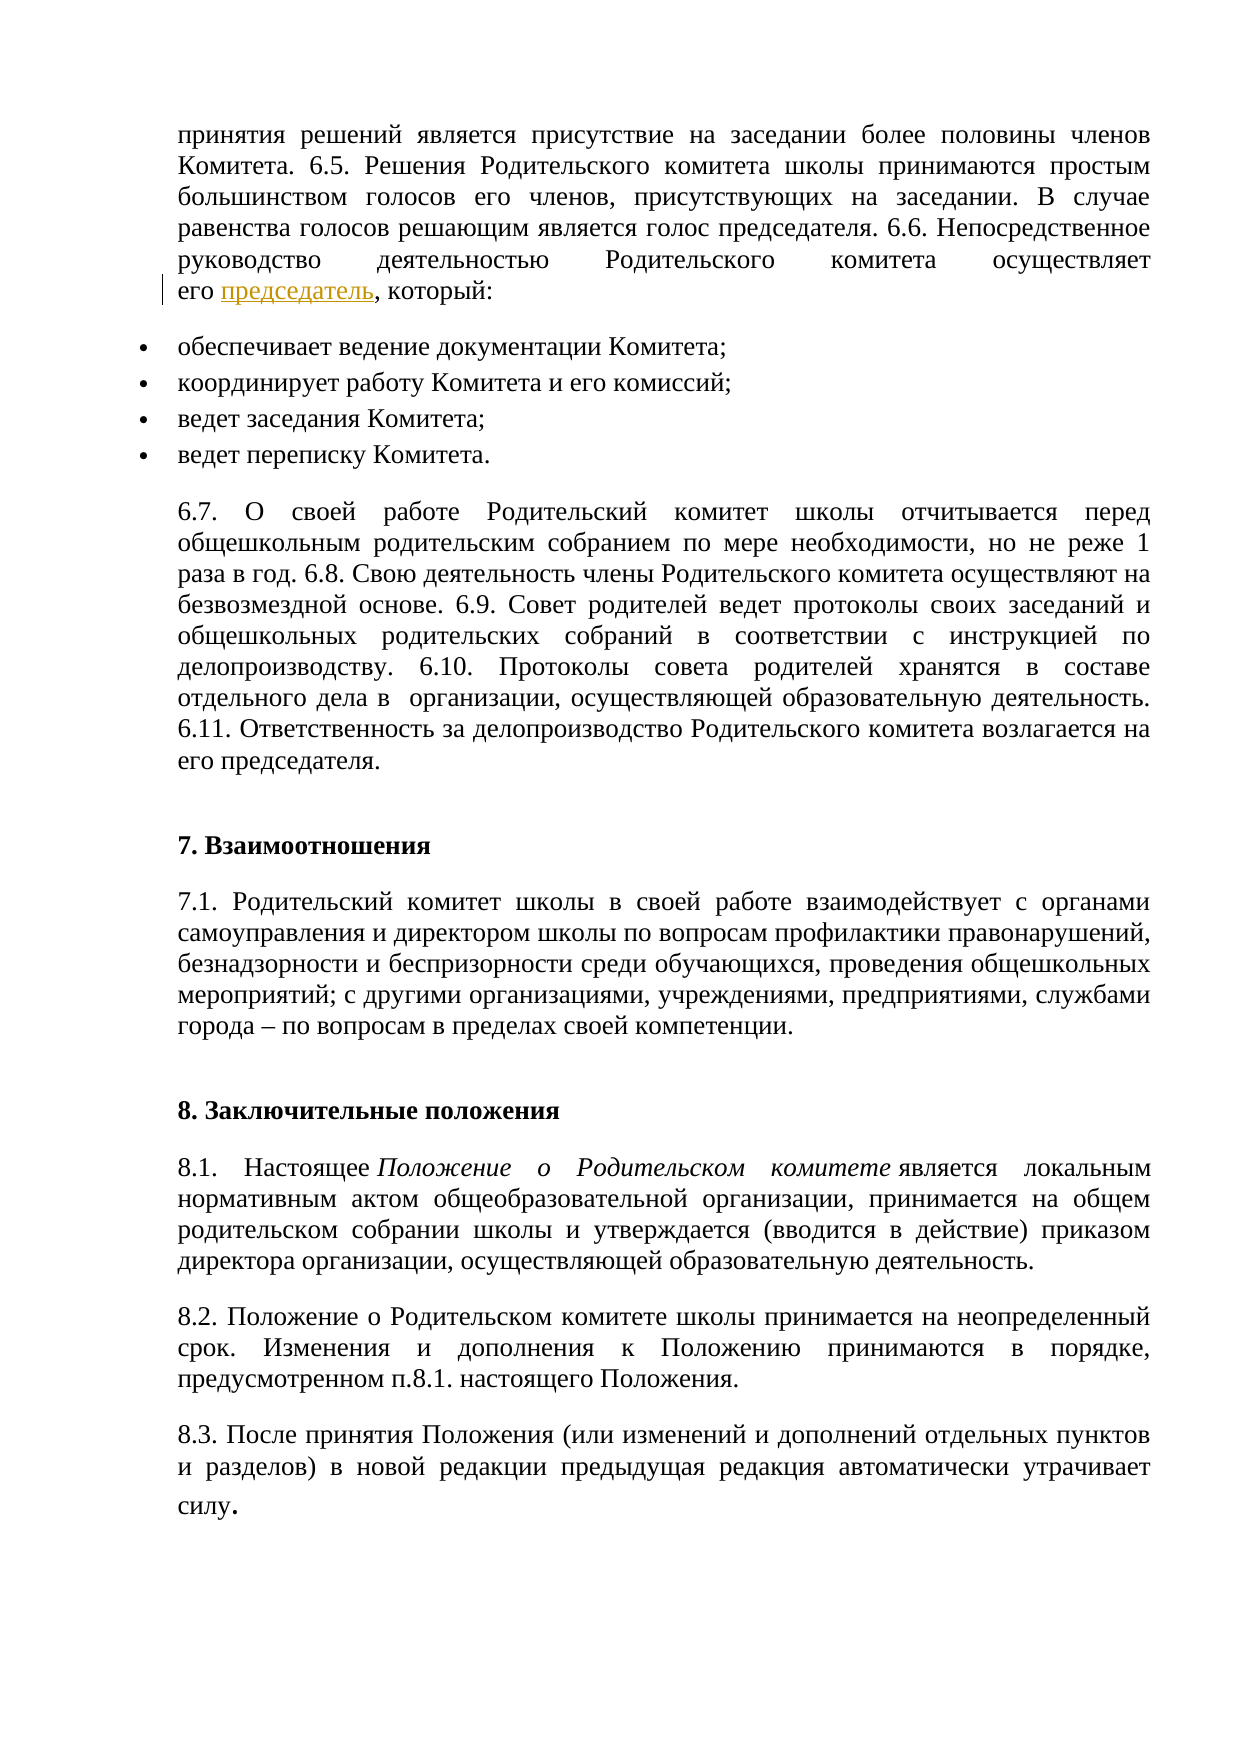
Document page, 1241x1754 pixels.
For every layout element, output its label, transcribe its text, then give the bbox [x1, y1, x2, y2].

text 8.1. Настоящее Положение о Родительском комитете является локальным нормативным актом общеобразовательной организации, принимается на общем родительском собрании школы и утверждается (вводится в действие) приказом директора организации, осуществляющей образовательную деятельность. [177, 1151, 1152, 1275]
text 8.2. Положение о Родительском комитете школы принимается на неопределенный срок. Изменения и дополнения к Положению принимаются в порядке, предусмотренном п.8.1. настоящего Положения. [177, 1300, 1152, 1394]
list координирует работу Комитета и его комиссий; [140, 366, 1152, 397]
text 8.3. После принятия Положения (или изменений и дополнений отдельных пунктов и разделов) в новой редакции предыдущая редакция автоматически утрачивает силу. [177, 1419, 1152, 1523]
text 8. Заключительные положения [177, 1091, 1152, 1126]
list ведет переписку Комитета. [140, 438, 1152, 469]
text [177, 118, 1152, 305]
list ведет заседания Комитета; [140, 402, 1152, 433]
text 6.7. О своей работе Родительский комитет школы отчитывается перед общешкольным родительским собранием по мере необходимости, но не реже 1 раза в год. 6.8. Свою деятельность члены Родительского комитета осуществляют на безвозмездной основе. 6.9. Совет родителей ведет протоколы своих заседаний и общешкольных родительских собраний в соответствии с инструкцией по делопроизводству. 6.10. Протоколы совета родителей хранятся в составе отдельного дела в организации, осуществляющей образовательную деятельность. 6.11. Ответственность за делопроизводство Родительского комитета возлагается на его председателя. [177, 494, 1152, 775]
list обеспечивает ведение документации Комитета; [140, 330, 1152, 361]
text 7. Взаимоотношения [177, 825, 1152, 860]
text 7.1. Родительский комитет школы в своей работе взаимодействует с органами самоуправления и директором школы по вопросам профилактики правонарушений, безнадзорности и беспризорности среди обучающихся, проведения общешкольных мероприятий; с другими организациями, учреждениями, предприятиями, службами города – по вопросам в пределах своей компетенции. [177, 885, 1152, 1041]
